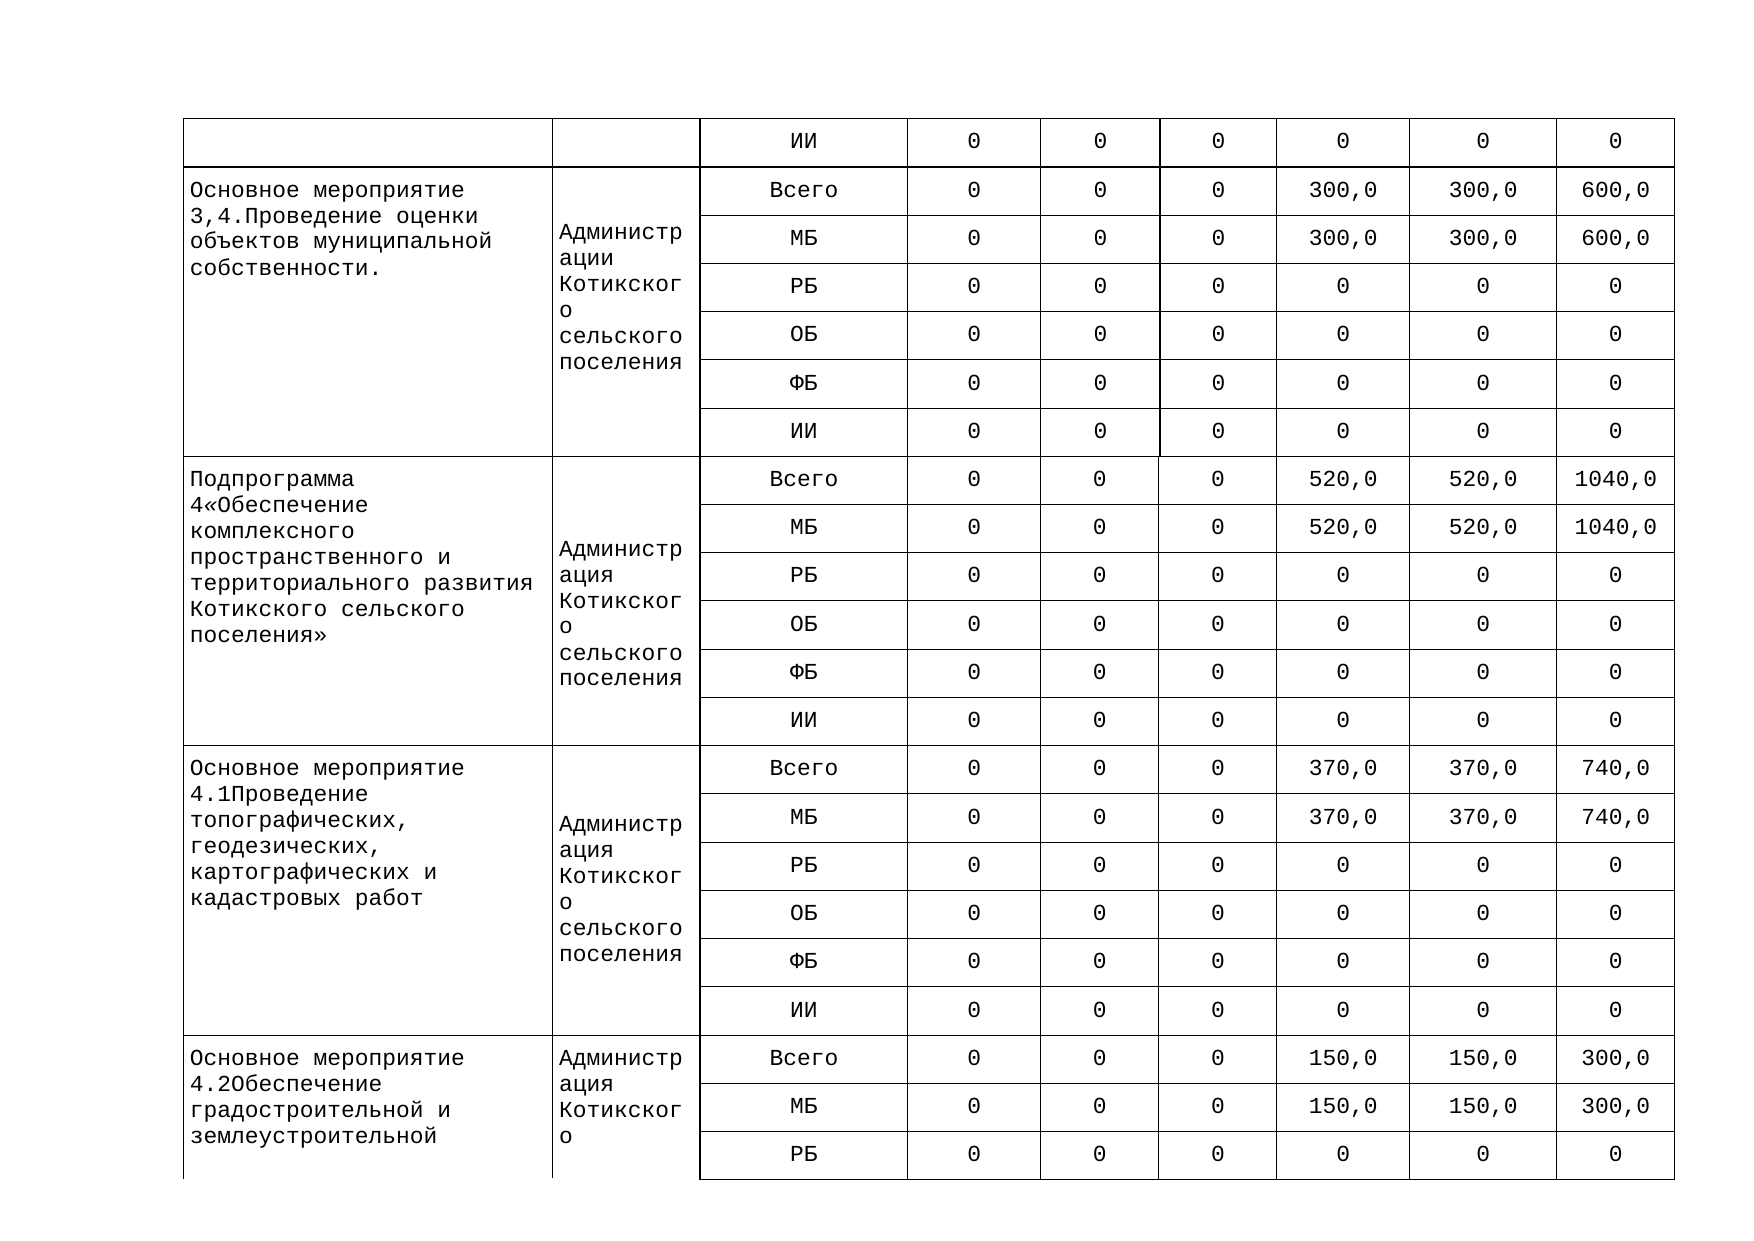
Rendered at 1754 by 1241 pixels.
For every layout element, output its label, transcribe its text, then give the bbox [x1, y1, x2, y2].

table_cell ИИ [701, 409, 907, 456]
table_cell ИИ [701, 987, 907, 1034]
table_cell 0 [1277, 601, 1409, 649]
table_cell 0 [908, 216, 1040, 263]
table_cell 0 [1041, 1036, 1158, 1083]
table_cell 0 [1041, 505, 1158, 552]
table_cell 300,0 [1557, 1036, 1674, 1083]
table_cell 0 [1041, 891, 1158, 938]
table_cell 600,0 [1557, 168, 1674, 214]
table_cell 0 [1557, 1132, 1674, 1179]
table_cell 0 [908, 891, 1040, 938]
table_cell 300,0 [1277, 216, 1409, 263]
table_cell 0 [908, 1084, 1040, 1131]
table_cell 0 [908, 698, 1040, 745]
table_cell 0 [1410, 360, 1556, 407]
table_cell 0 [908, 650, 1040, 697]
table_cell 0 [1159, 746, 1276, 793]
table_cell Администрация Котикского сельского поселения [553, 1036, 699, 1179]
table_cell Подпрограмма 4«Обеспечение комплексного пространственного и территориального развития Котикского сельского поселения» [184, 457, 552, 745]
table_cell 0 [908, 1132, 1040, 1179]
table_cell 0 [1277, 264, 1409, 311]
table_cell Администрация Котикского сельского поселения [553, 457, 699, 745]
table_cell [553, 168, 699, 456]
table_cell 0 [1410, 698, 1556, 745]
table_cell 0 [908, 746, 1040, 793]
table_cell ИИ [701, 698, 907, 745]
table_cell Основное мероприятие 3,4.Проведение оценки объектов муниципальной собственности. [184, 168, 552, 456]
table_cell 0 [1159, 987, 1276, 1034]
table_cell 0 [1277, 650, 1409, 697]
table_cell 520,0 [1277, 457, 1409, 504]
table_cell 0 [1277, 312, 1409, 359]
table_cell 0 [1410, 119, 1556, 166]
table_cell 0 [908, 457, 1040, 504]
table_cell 300,0 [1277, 168, 1409, 214]
table_cell ФБ [701, 360, 907, 407]
table_cell 0 [1557, 409, 1674, 456]
table_cell 0 [1410, 987, 1556, 1034]
table_cell 0 [1159, 1132, 1276, 1179]
table_cell Всего [701, 168, 907, 214]
table_cell 0 [1159, 1036, 1276, 1083]
table_cell 0 [1557, 650, 1674, 697]
table_cell Всего [701, 746, 907, 793]
table_cell 520,0 [1410, 457, 1556, 504]
table_cell 370,0 [1410, 794, 1556, 842]
table_cell 300,0 [1410, 216, 1556, 263]
table_cell 0 [908, 264, 1040, 311]
table_cell 1040,0 [1557, 457, 1674, 504]
table_cell 150,0 [1277, 1084, 1409, 1131]
table_cell 370,0 [1277, 794, 1409, 842]
table_cell ИИ [701, 119, 907, 166]
table_cell 0 [908, 409, 1040, 456]
table_cell 0 [1277, 119, 1409, 166]
table_cell 0 [1277, 843, 1409, 890]
table_cell 0 [1557, 119, 1674, 166]
table_cell 0 [1041, 843, 1158, 890]
table_cell 0 [1410, 409, 1556, 456]
table_cell 150,0 [1410, 1084, 1556, 1131]
table_cell 300,0 [1557, 1084, 1674, 1131]
table_cell 370,0 [1277, 746, 1409, 793]
table_cell 520,0 [1277, 505, 1409, 552]
table_cell 0 [1277, 1132, 1409, 1179]
table_cell Основное мероприятие 4.2Обеспечение градостроительной и землеустроительной деятельности на территории Котикского сельского поселения [184, 1036, 552, 1179]
table_cell РБ [701, 843, 907, 890]
table_cell 600,0 [1557, 216, 1674, 263]
table_cell 0 [908, 1036, 1040, 1083]
table_cell 0 [1041, 746, 1158, 793]
table_cell 0 [1277, 939, 1409, 986]
table_cell 0 [1410, 553, 1556, 600]
table_cell 0 [908, 553, 1040, 600]
table_cell 0 [908, 360, 1040, 407]
table_cell 0 [1159, 939, 1276, 986]
table_cell МБ [701, 216, 907, 263]
table_cell 0 [908, 312, 1040, 359]
table_cell МБ [701, 505, 907, 552]
table_cell 300,0 [1410, 168, 1556, 214]
table_cell 0 [1159, 698, 1276, 745]
table_cell 0 [1277, 698, 1409, 745]
table_cell ФБ [701, 939, 907, 986]
table_cell 0 [1410, 891, 1556, 938]
table_cell 0 [1557, 601, 1674, 649]
table_cell 0 [1161, 409, 1276, 456]
table_cell 0 [1041, 553, 1158, 600]
table_cell 0 [1557, 312, 1674, 359]
table_cell 0 [908, 168, 1040, 214]
table_cell 0 [1159, 505, 1276, 552]
table_cell 0 [1410, 939, 1556, 986]
table_cell 0 [1041, 264, 1159, 311]
table_cell 0 [1041, 794, 1158, 842]
table_cell 0 [1410, 312, 1556, 359]
table_cell 0 [1159, 843, 1276, 890]
table_cell 0 [1557, 987, 1674, 1034]
table_cell 150,0 [1277, 1036, 1409, 1083]
table_cell 0 [1159, 553, 1276, 600]
table_cell Всего [701, 1036, 907, 1083]
table_cell 0 [908, 987, 1040, 1034]
table_cell 0 [1410, 601, 1556, 649]
table_cell Всего [701, 457, 907, 504]
table_cell 370,0 [1410, 746, 1556, 793]
table_cell 0 [1041, 216, 1159, 263]
table_cell 0 [1277, 553, 1409, 600]
table_cell 1040,0 [1557, 505, 1674, 552]
table_cell 0 [908, 119, 1040, 166]
table_cell 0 [1277, 409, 1409, 456]
table_cell 0 [1410, 650, 1556, 697]
table_cell 0 [1159, 891, 1276, 938]
table_cell 0 [1557, 843, 1674, 890]
table_cell 0 [1557, 891, 1674, 938]
table_cell Основное мероприятие 4.1Проведение топографических, геодезических, картографических и кадастровых работ [184, 746, 552, 1034]
table_cell 0 [1159, 650, 1276, 697]
table_cell 0 [1410, 843, 1556, 890]
table_cell 0 [1557, 264, 1674, 311]
table_cell 0 [908, 505, 1040, 552]
table_cell 0 [1159, 1084, 1276, 1131]
table_cell 0 [1041, 409, 1159, 456]
table_cell РБ [701, 553, 907, 600]
table_cell Администрация Котикского сельского поселения [553, 746, 699, 1034]
table_cell 0 [1557, 939, 1674, 986]
table_cell 0 [1277, 987, 1409, 1034]
table_cell 0 [1041, 601, 1158, 649]
table_cell 520,0 [1410, 505, 1556, 552]
table_cell 0 [908, 601, 1040, 649]
table_cell 0 [1159, 794, 1276, 842]
table_cell ОБ [701, 891, 907, 938]
table_cell 740,0 [1557, 794, 1674, 842]
table_cell 0 [1161, 264, 1276, 311]
table_cell 0 [1161, 216, 1276, 263]
table_cell 740,0 [1557, 746, 1674, 793]
table_cell 0 [908, 843, 1040, 890]
table_cell 0 [1161, 360, 1276, 407]
table_cell ФБ [701, 650, 907, 697]
table_cell 0 [1161, 168, 1276, 214]
table_cell 0 [1277, 891, 1409, 938]
table_cell ОБ [701, 312, 907, 359]
table_cell 0 [1041, 1132, 1158, 1179]
table_cell 0 [1557, 360, 1674, 407]
table_cell 0 [1041, 1084, 1158, 1131]
table_cell 0 [1041, 939, 1158, 986]
table_cell 0 [1041, 650, 1158, 697]
table_cell 0 [1161, 312, 1276, 359]
table_cell 150,0 [1410, 1036, 1556, 1083]
table_cell РБ [701, 264, 907, 311]
table_cell 0 [1159, 457, 1276, 504]
table_cell 0 [1041, 698, 1158, 745]
table_cell 0 [1410, 1132, 1556, 1179]
table_cell МБ [701, 1084, 907, 1131]
table_cell 0 [1161, 119, 1276, 166]
table_cell 0 [908, 794, 1040, 842]
table_cell 0 [1557, 698, 1674, 745]
table_cell 0 [1041, 168, 1159, 214]
table_cell 0 [1041, 457, 1158, 504]
table_cell 0 [1041, 312, 1159, 359]
table_cell 0 [1277, 360, 1409, 407]
table_cell 0 [1159, 601, 1276, 649]
table_cell РБ [701, 1132, 907, 1179]
table_cell ОБ [701, 601, 907, 649]
table_cell 0 [908, 939, 1040, 986]
table_cell 0 [1041, 119, 1159, 166]
table_cell 0 [1410, 264, 1556, 311]
table_cell 0 [1041, 360, 1159, 407]
table_cell 0 [1041, 987, 1158, 1034]
table_cell МБ [701, 794, 907, 842]
table_cell 0 [1557, 553, 1674, 600]
